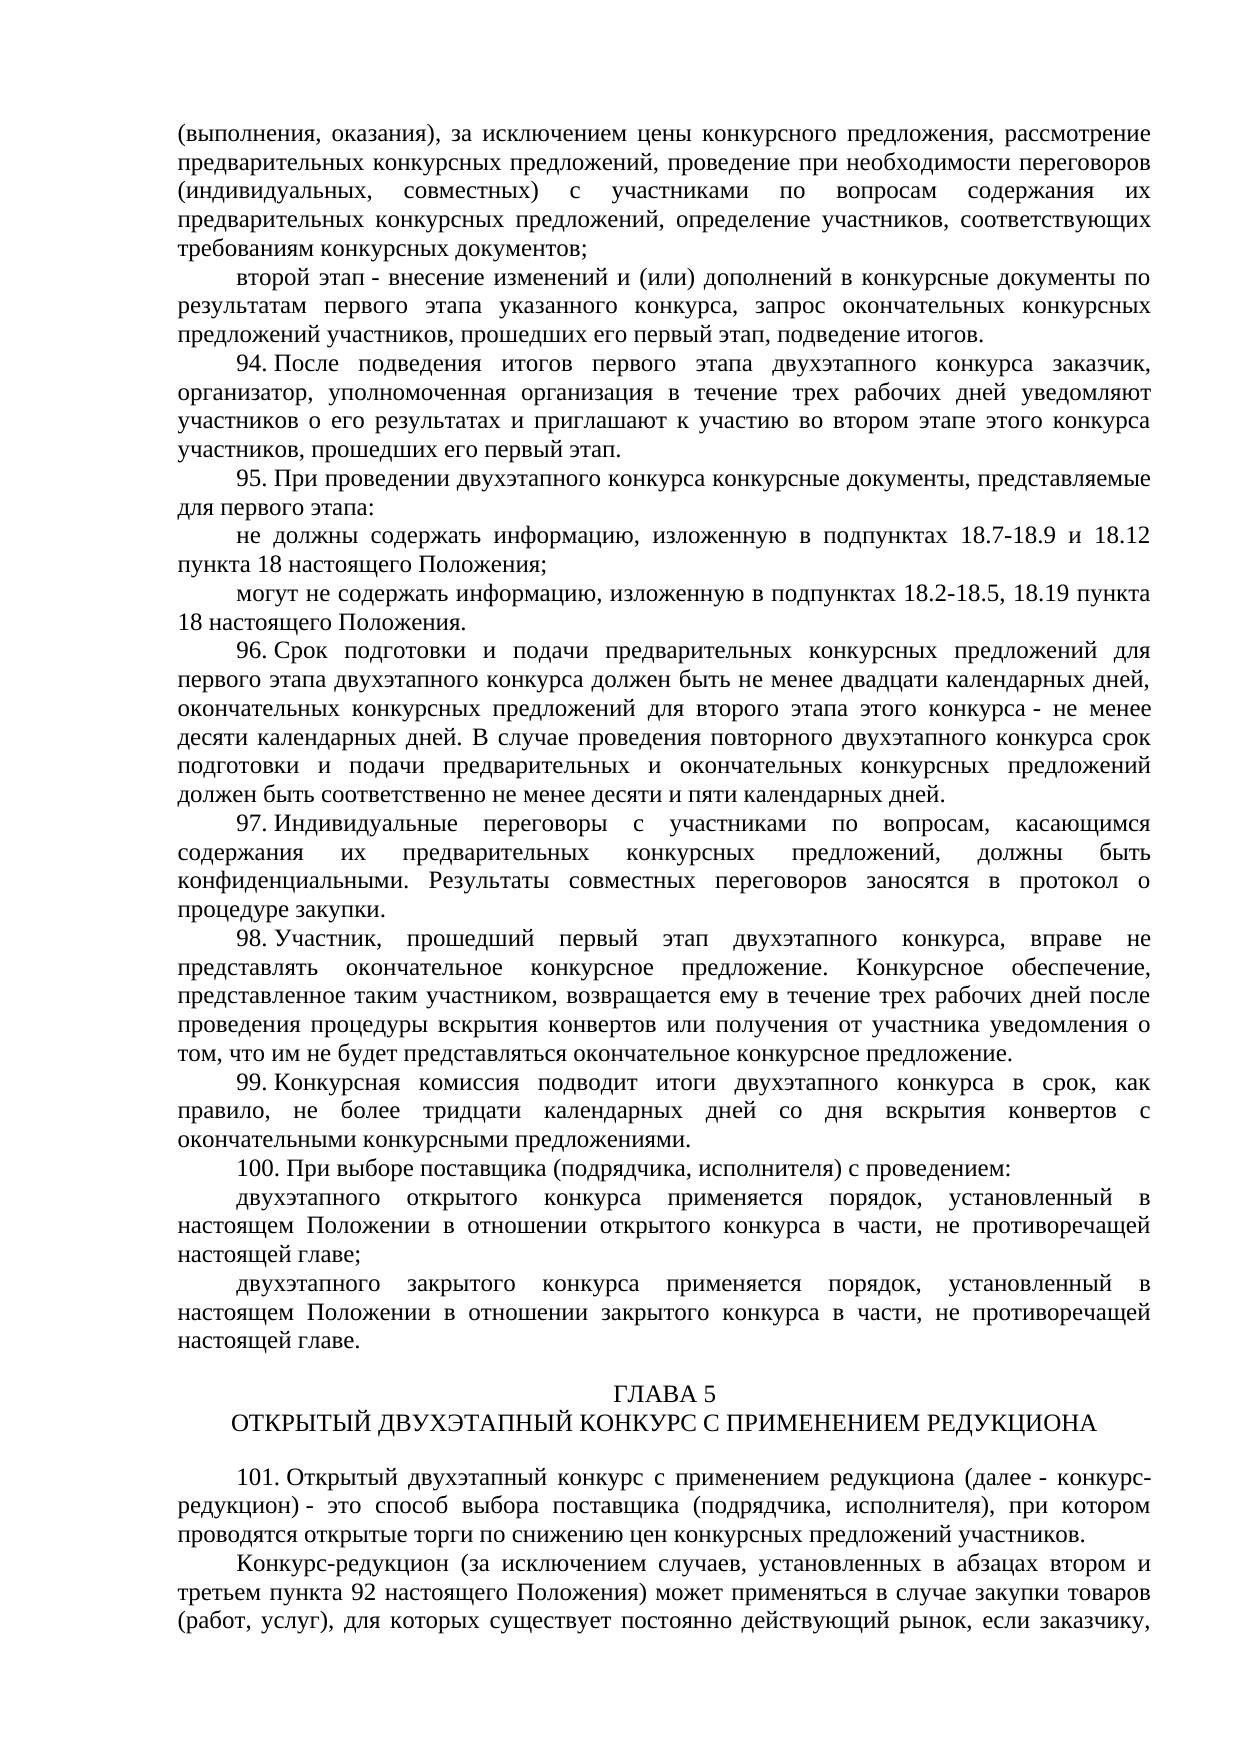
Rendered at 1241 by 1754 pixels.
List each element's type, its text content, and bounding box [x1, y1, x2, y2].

text 98. Участник, прошедший первый этап двухэтапного конкурса, вправе не представлять окончательное конкурсное предложение. Конкурсное обеспечение, представленное таким участником, возвращается ему в течение трех рабочих дней после проведения процедуры вскрытия конвертов или получения от участника уведомления о том, что им не будет представляться окончательное конкурсное предложение. [177, 923, 1152, 1067]
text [177, 118, 1152, 262]
text 94. После подведения итогов первого этапа двухэтапного конкурса заказчик, организатор, уполномоченная организация в течение трех рабочих дней уведомляют участников о его результатах и приглашают к участию во втором этапе этого конкурса участников, прошедших его первый этап. [177, 348, 1152, 463]
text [177, 1548, 1152, 1634]
text ГЛАВА 5 ОТКРЫТЫЙ ДВУХЭТАПНЫЙ КОНКУРС С ПРИМЕНЕНИЕМ РЕДУКЦИОНА [177, 1379, 1152, 1437]
text двухэтапного открытого конкурса применяется порядок, установленный в настоящем Положении в отношении открытого конкурса в части, не противоречащей настоящей главе; [177, 1182, 1152, 1268]
text 95. При проведении двухэтапного конкурса конкурсные документы, представляемые для первого этапа: [177, 463, 1152, 521]
text второй этап - внесение изменений и (или) дополнений в конкурсные документы по результатам первого этапа указанного конкурса, запрос окончательных конкурсных предложений участников, прошедших его первый этап, подведение итогов. [177, 262, 1152, 348]
text двухэтапного закрытого конкурса применяется порядок, установленный в настоящем Положении в отношении закрытого конкурса в части, не противоречащей настоящей главе. [177, 1268, 1152, 1354]
text 101. Открытый двухэтапный конкурс с применением редукциона (далее - конкурс-редукцион) - это способ выбора поставщика (подрядчика, исполнителя), при котором проводятся открытые торги по снижению цен конкурсных предложений участников. [177, 1462, 1152, 1548]
text 97. Индивидуальные переговоры с участниками по вопросам, касающимся содержания их предварительных конкурсных предложений, должны быть конфиденциальными. Результаты совместных переговоров заносятся в протокол о процедуре закупки. [177, 808, 1152, 923]
text 99. Конкурсная комиссия подводит итоги двухэтапного конкурса в срок, как правило, не более тридцати календарных дней со дня вскрытия конвертов с окончательными конкурсными предложениями. [177, 1067, 1152, 1153]
text могут не содержать информацию, изложенную в подпунктах 18.2-18.5, 18.19 пункта 18 настоящего Положения. [177, 578, 1152, 636]
text 96. Срок подготовки и подачи предварительных конкурсных предложений для первого этапа двухэтапного конкурса должен быть не менее двадцати календарных дней, окончательных конкурсных предложений для второго этапа этого конкурса - не менее десяти календарных дней. В случае проведения повторного двухэтапного конкурса срок подготовки и подачи предварительных и окончательных конкурсных предложений должен быть соответственно не менее десяти и пяти календарных дней. [177, 636, 1152, 808]
text 100. При выборе поставщика (подрядчика, исполнителя) с проведением: [177, 1153, 1152, 1182]
text не должны содержать информацию, изложенную в подпунктах 18.7-18.9 и 18.12 пункта 18 настоящего Положения; [177, 521, 1152, 578]
